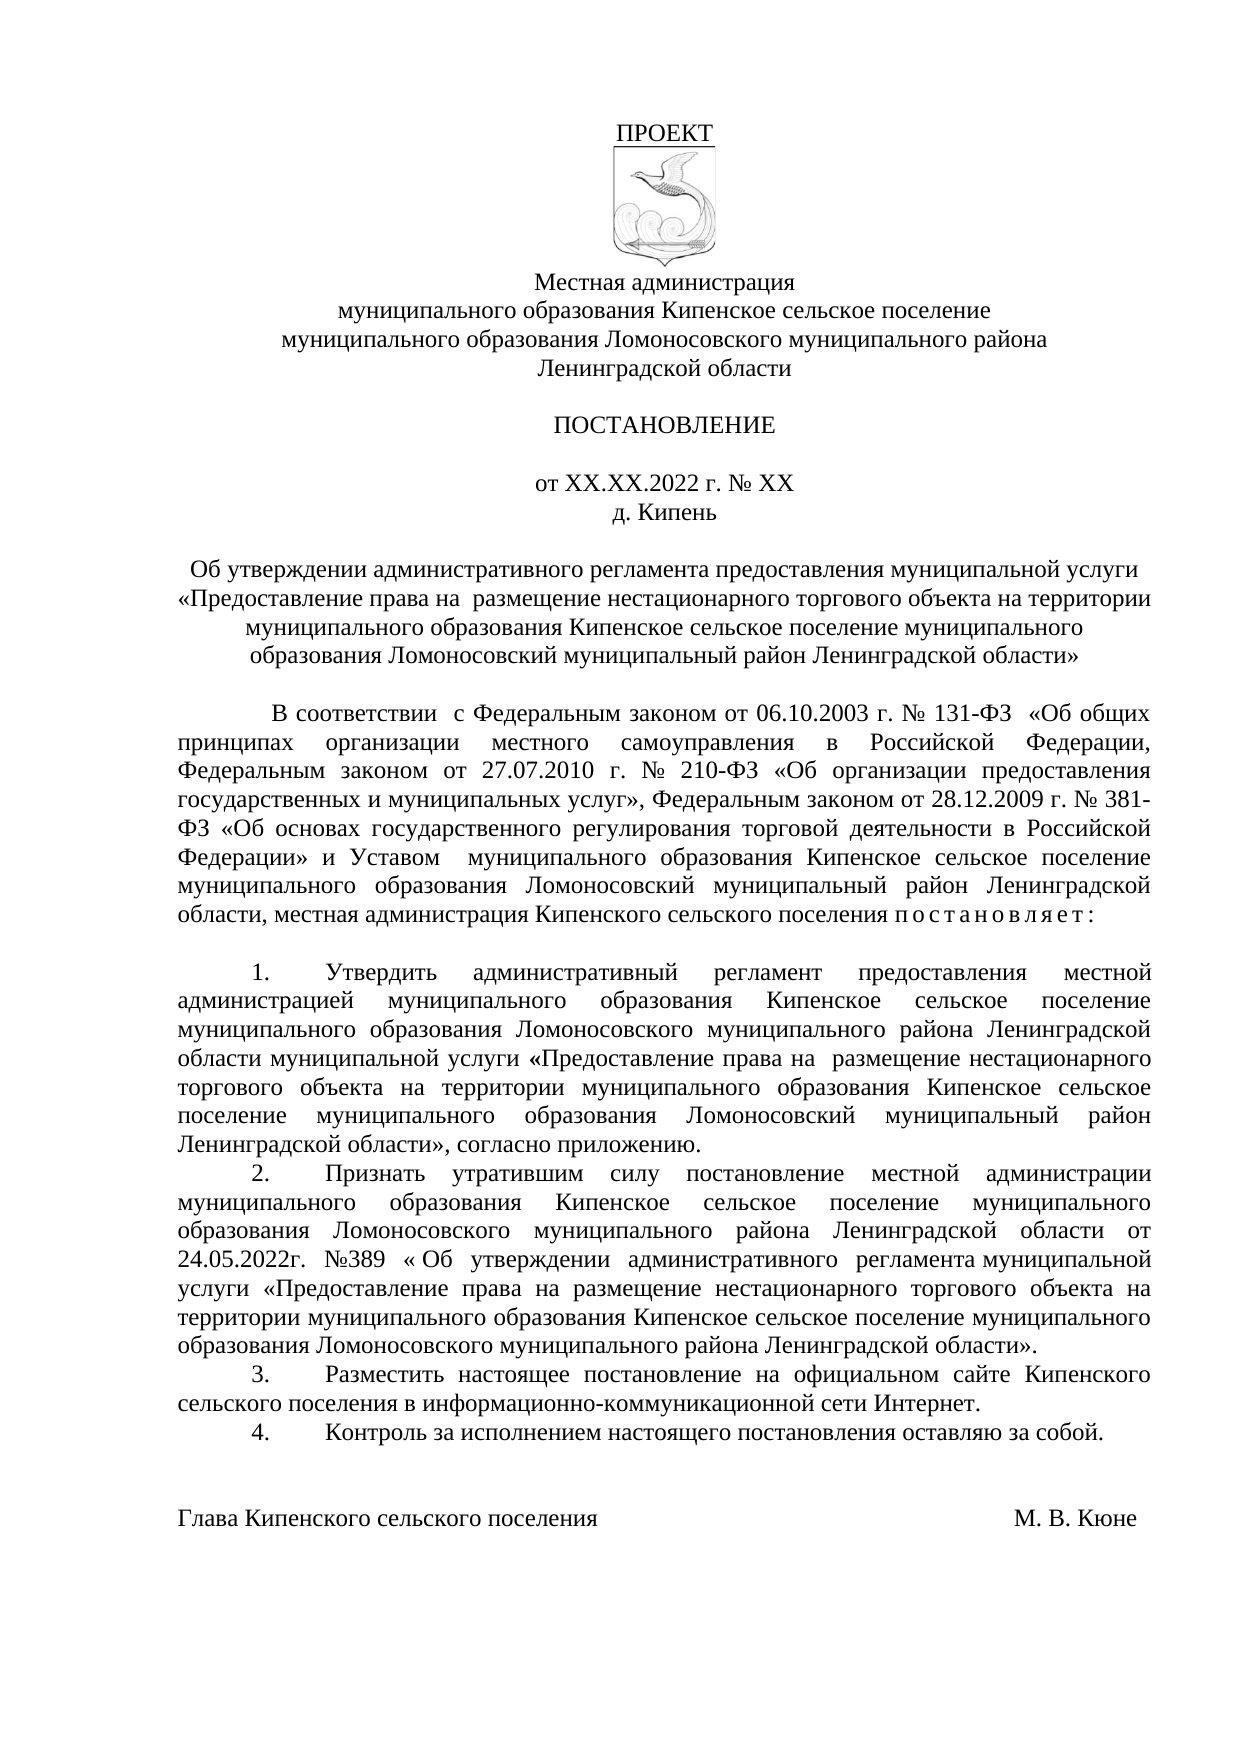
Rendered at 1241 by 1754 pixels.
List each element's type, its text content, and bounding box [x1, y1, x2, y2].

text д. Кипень [177, 497, 1152, 526]
text Глава Кипенского сельского поселения М. В. Кюне [177, 1503, 1152, 1532]
text муниципального образования Ломоносовского муниципального района [177, 324, 1152, 353]
list Разместить настоящее постановление на официальном сайте Кипенского сельского поселения в информационно-коммуникационной сети Интернет. [177, 1359, 1152, 1417]
text Ленинградской области [177, 353, 1152, 382]
text Об утверждении административного регламента предоставления муниципальной услуги «Предоставление права на размещение нестационарного торгового объекта на территории муниципального образования Кипенское сельское поселение муниципального образования Ломоносовский муниципальный район Ленинградской области» [177, 554, 1152, 669]
text ПРОЕКТ [177, 118, 1152, 147]
picture [613, 146, 716, 267]
text муниципального образования Кипенское сельское поселение [177, 296, 1152, 324]
list Признать утратившим силу постановление местной администрации муниципального образования Кипенское сельское поселение муниципального образования Ломоносовского муниципального района Ленинградской области от 24.05.2022г. №389 « Об утверждении административного регламента муниципальной услуги «Предоставление права на размещение нестационарного торгового объекта на территории муниципального образования Кипенское сельское поселение муниципального образования Ломоносовского муниципального района Ленинградской области». [177, 1158, 1152, 1359]
text Местная администрация [177, 267, 1152, 296]
list Утвердить административный регламент предоставления местной администрацией муниципального образования Кипенское сельское поселение муниципального образования Ломоносовского муниципального района Ленинградской области муниципальной услуги «Предоставление права на размещение нестационарного торгового объекта на территории муниципального образования Кипенское сельское поселение муниципального образования Ломоносовский муниципальный район Ленинградской области», согласно приложению. [177, 957, 1152, 1158]
text ПОСТАНОВЛЕНИЕ [177, 411, 1152, 439]
list Контроль за исполнением настоящего постановления оставляю за собой. [177, 1417, 1152, 1446]
text от ХХ.ХХ.2022 г. № ХХ [177, 468, 1152, 497]
text В соответствии с Федеральным законом от 06.10.2003 г. № 131-ФЗ «Об общих принципах организации местного самоуправления в Российской Федерации, Федеральным законом от 27.07.2010 г. № 210-ФЗ «Об организации предоставления государственных и муниципальных услуг», Федеральным законом от 28.12.2009 г. № 381-ФЗ «Об основах государственного регулирования торговой деятельности в Российской Федерации» и Уставом муниципального образования Кипенское сельское поселение муниципального образования Ломоносовский муниципальный район Ленинградской области, местная администрация Кипенского сельского поселения постановляет: [177, 698, 1152, 928]
